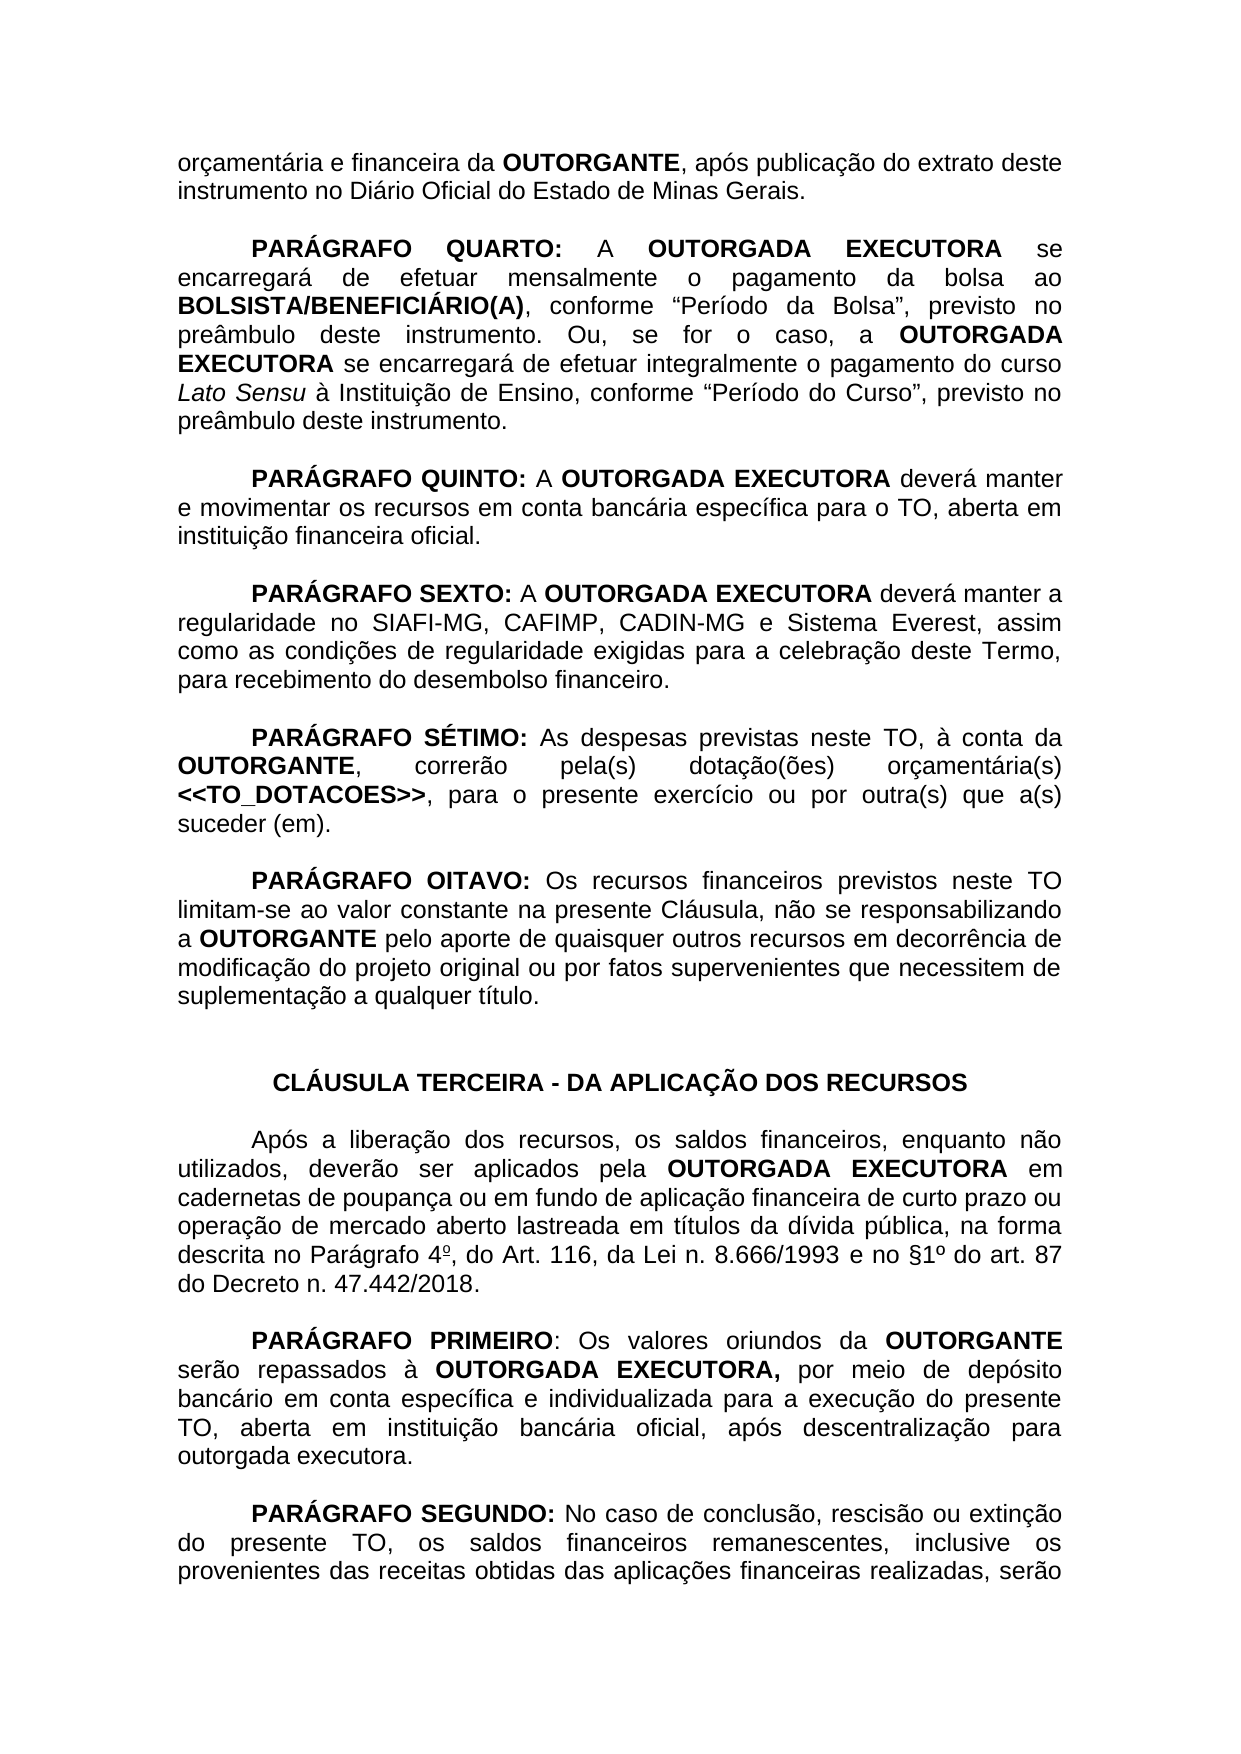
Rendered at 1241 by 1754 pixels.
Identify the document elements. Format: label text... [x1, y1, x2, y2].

text PARÁGRAFO QUARTO: A OUTORGADA EXECUTORA se encarregará de efetuar mensalmente o pagamento da bolsa ao BOLSISTA/BENEFICIÁRIO(A), conforme “Período da Bolsa”, previsto no preâmbulo deste instrumento. Ou, se for o caso, a OUTORGADA EXECUTORA se encarregará de efetuar integralmente o pagamento do curso Lato Sensu à Instituição de Ensino, conforme “Período do Curso”, previsto no preâmbulo deste instrumento. [177, 234, 1063, 435]
text Após a liberação dos recursos, os saldos financeiros, enquanto não utilizados, deverão ser aplicados pela OUTORGADA EXECUTORA em cadernetas de poupança ou em fundo de aplicação financeira de curto prazo ou operação de mercado aberto lastreada em títulos da dívida pública, na forma descrita no Parágrafo 4o, do Art. 116, da Lei n. 8.666/1993 e no §1º do art. 87 do Decreto n. 47.442/2018. [177, 1125, 1063, 1298]
text PARÁGRAFO PRIMEIRO: Os valores oriundos da OUTORGANTE serão repassados à OUTORGADA EXECUTORA, por meio de depósito bancário em conta específica e individualizada para a execução do presente TO, aberta em instituição bancária oficial, após descentralização para outorgada executora. [177, 1326, 1063, 1470]
text CLÁUSULA TERCEIRA - DA APLICAÇÃO DOS RECURSOS [177, 1068, 1063, 1096]
text PARÁGRAFO OITAVO: Os recursos financeiros previstos neste TO limitam-se ao valor constante na presente Cláusula, não se responsabilizando a OUTORGANTE pelo aporte de quaisquer outros recursos em decorrência de modificação do projeto original ou por fatos supervenientes que necessitem de suplementação a qualquer título. [177, 866, 1063, 1010]
text PARÁGRAFO QUINTO: A OUTORGADA EXECUTORA deverá manter e movimentar os recursos em conta bancária específica para o TO, aberta em instituição financeira oficial. [177, 464, 1063, 550]
text PARÁGRAFO SEXTO: A OUTORGADA EXECUTORA deverá manter a regularidade no SIAFI-MG, CAFIMP, CADIN-MG e Sistema Everest, assim como as condições de regularidade exigidas para a celebração deste Termo, para recebimento do desembolso financeiro. [177, 579, 1063, 694]
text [177, 148, 1063, 205]
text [177, 1499, 1063, 1585]
text PARÁGRAFO SÉTIMO: As despesas previstas neste TO, à conta da OUTORGANTE, correrão pela(s) dotação(ões) orçamentária(s) <<TO_DOTACOES>>, para o presente exercício ou por outra(s) que a(s) suceder (em). [177, 723, 1063, 838]
